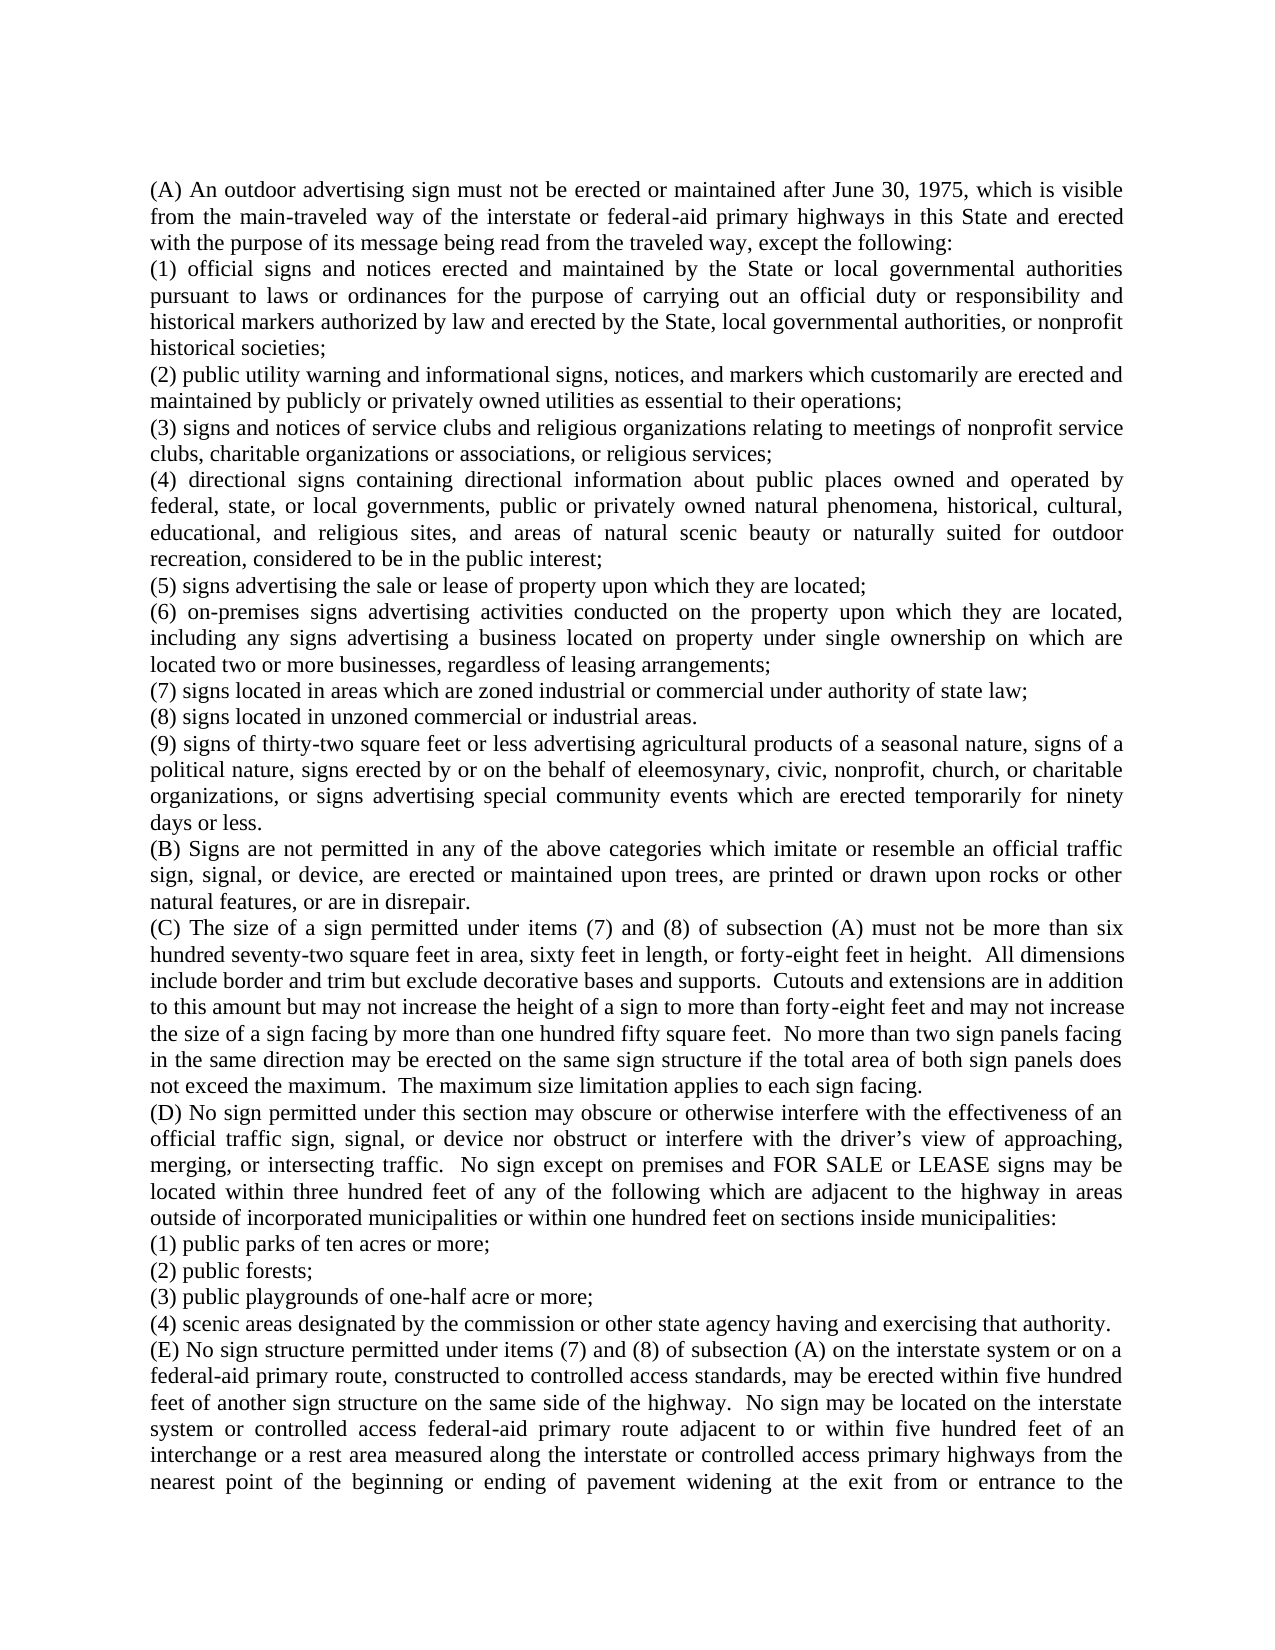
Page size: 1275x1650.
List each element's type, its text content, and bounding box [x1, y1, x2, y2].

text (9) signs of thirty-two square feet or less advertising agricultural products of a seasonal nature, signs of a political nature, signs erected by or on the behalf of eleemosynary, civic, nonprofit, church, or charitable organizations, or signs advertising special community events which are erected temporarily for ninety days or less. [150, 730, 1125, 835]
text (A) An outdoor advertising sign must not be erected or maintained after June 30, 1975, which is visible from the main-traveled way of the interstate or federal-aid primary highways in this State and erected with the purpose of its message being read from the traveled way, except the following: [150, 176, 1125, 255]
text (B) Signs are not permitted in any of the above categories which imitate or resemble an official traffic sign, signal, or device, are erected or maintained upon trees, are printed or drawn upon rocks or other natural features, or are in disrepair. [150, 835, 1125, 914]
text (C) The size of a sign permitted under items (7) and (8) of subsection (A) must not be more than six hundred seventy-two square feet in area, sixty feet in length, or forty-eight feet in height. All dimensions include border and trim but exclude decorative bases and supports. Cutouts and extensions are in addition to this amount but may not increase the height of a sign to more than forty-eight feet and may not increase the size of a sign facing by more than one hundred fifty square feet. No more than two sign panels facing in the same direction may be erected on the same sign structure if the total area of both sign panels does not exceed the maximum. The maximum size limitation applies to each sign facing. [150, 914, 1125, 1099]
text (5) signs advertising the sale or lease of property upon which they are located; [150, 572, 1125, 598]
text (2) public forests; [150, 1257, 1125, 1283]
text (8) signs located in unzoned commercial or industrial areas. [150, 703, 1125, 730]
text (1) public parks of ten acres or more; [150, 1231, 1125, 1257]
text (1) official signs and notices erected and maintained by the State or local governmental authorities pursuant to laws or ordinances for the purpose of carrying out an official duty or responsibility and historical markers authorized by law and erected by the State, local governmental authorities, or nonprofit historical societies; [150, 255, 1125, 361]
text (7) signs located in areas which are zoned industrial or commercial under authority of state law; [150, 677, 1125, 703]
text (3) public playgrounds of one-half acre or more; [150, 1283, 1125, 1309]
text (2) public utility warning and informational signs, notices, and markers which customarily are erected and maintained by publicly or privately owned utilities as essential to their operations; [150, 361, 1125, 413]
text (4) directional signs containing directional information about public places owned and operated by federal, state, or local governments, public or privately owned natural phenomena, historical, cultural, educational, and religious sites, and areas of natural scenic beauty or naturally suited for outdoor recreation, considered to be in the public interest; [150, 466, 1125, 572]
text (3) signs and notices of service clubs and religious organizations relating to meetings of nonprofit service clubs, charitable organizations or associations, or religious services; [150, 413, 1125, 466]
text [150, 1336, 1125, 1494]
text (D) No sign permitted under this section may obscure or otherwise interfere with the effectiveness of an official traffic sign, signal, or device nor obstruct or interfere with the driver’s view of approaching, merging, or intersecting traffic. No sign except on premises and FOR SALE or LEASE signs may be located within three hundred feet of any of the following which are adjacent to the highway in areas outside of incorporated municipalities or within one hundred feet on sections inside municipalities: [150, 1099, 1125, 1231]
text (4) scenic areas designated by the commission or other state agency having and exercising that authority. [150, 1309, 1125, 1336]
text (6) on-premises signs advertising activities conducted on the property upon which they are located, including any signs advertising a business located on property under single ownership on which are located two or more businesses, regardless of leasing arrangements; [150, 598, 1125, 677]
